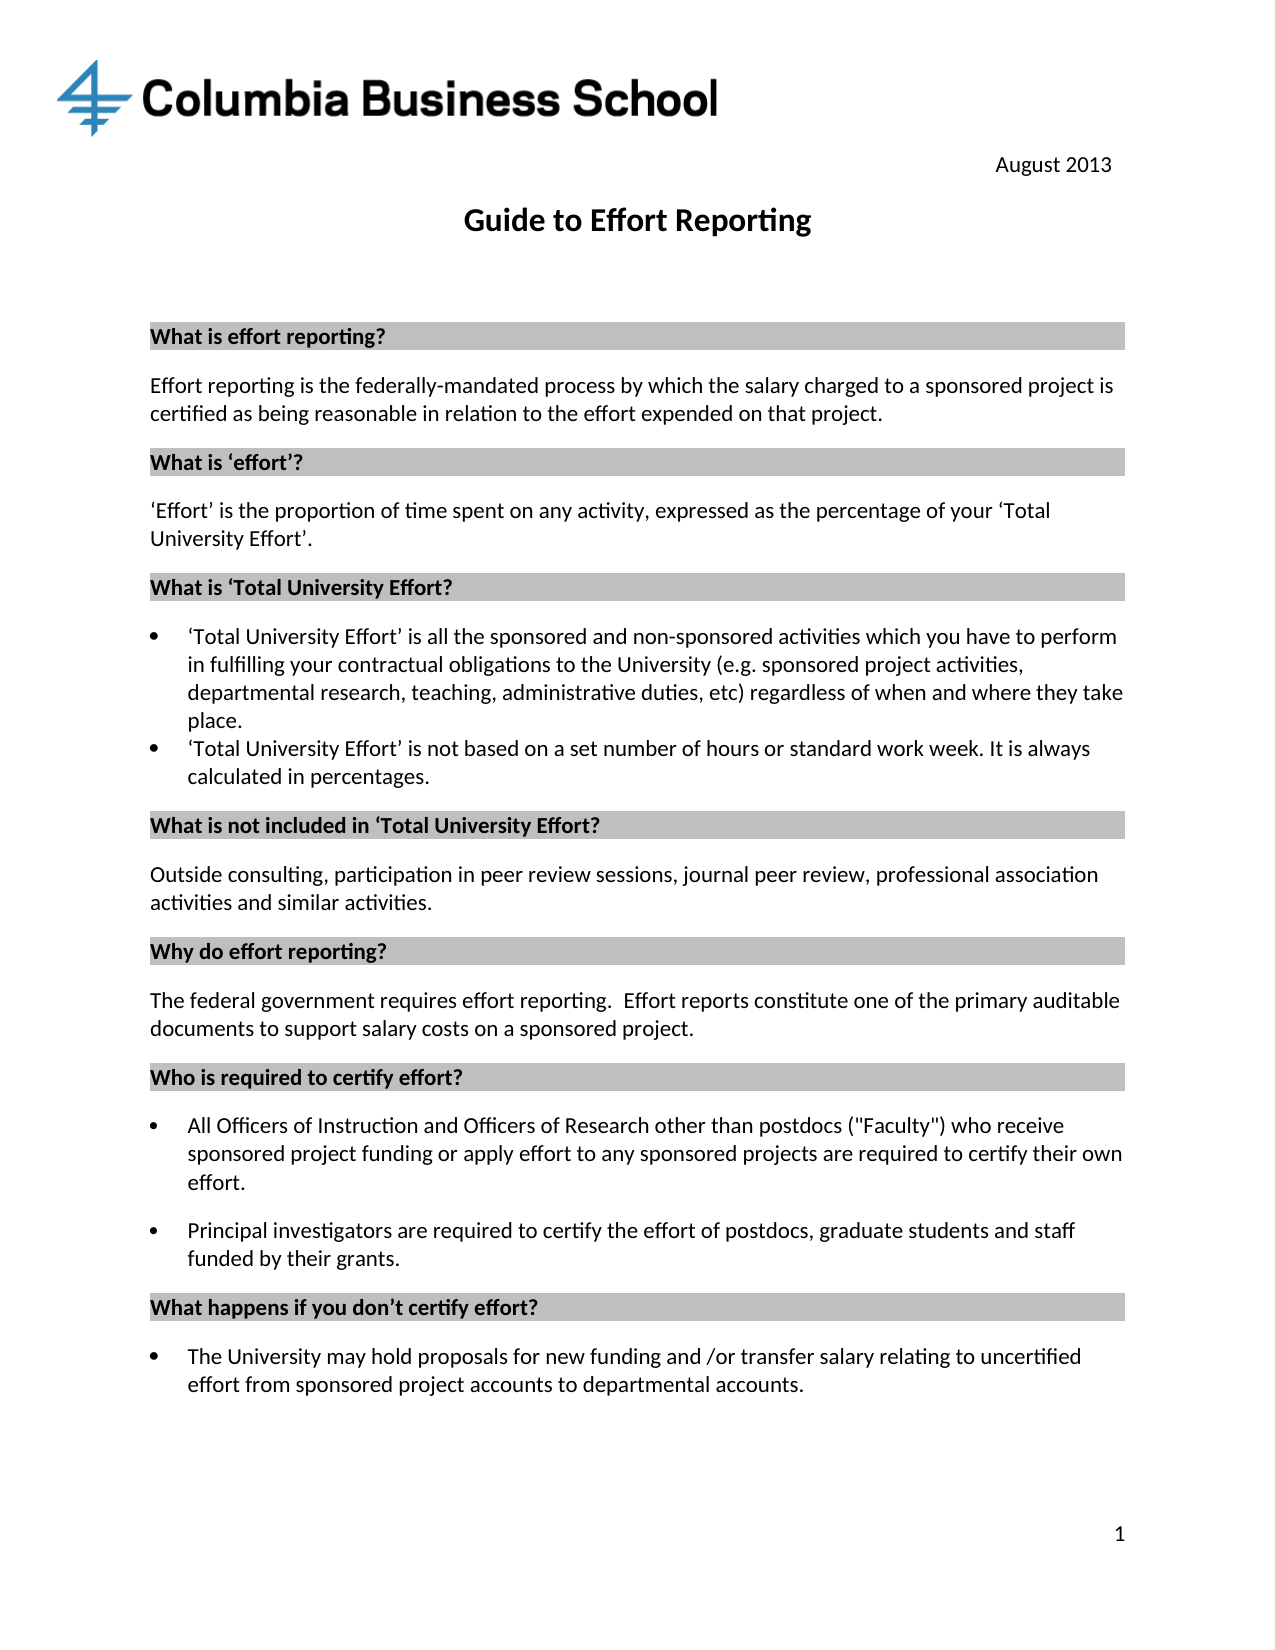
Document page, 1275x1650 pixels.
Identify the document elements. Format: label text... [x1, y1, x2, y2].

list ‘Total University Effort’ is not based on a set number of hours or standard work week. It is always calculated in percentages. [150, 734, 1125, 790]
text The federal government requires effort reporting. Effort reports constitute one of the primary auditable documents to support salary costs on a sponsored project. [150, 986, 1125, 1042]
text What is not included in ‘Total University Effort? [150, 811, 1125, 839]
list The University may hold proposals for new funding and /or transfer salary relating to uncertified effort from sponsored project accounts to departmental accounts. [150, 1342, 1125, 1398]
text Who is required to certify effort? [150, 1063, 1125, 1091]
list All Officers of Instruction and Officers of Research other than postdocs ("Faculty") who receive sponsored project funding or apply effort to any sponsored projects are required to certify their own effort. [150, 1112, 1125, 1196]
text Outside consulting, participation in peer review sessions, journal peer review, professional association activities and similar activities. [150, 860, 1125, 916]
text What is effort reporting? [150, 322, 1125, 350]
picture [56, 60, 717, 137]
list Principal investigators are required to certify the effort of postdocs, graduate students and staff funded by their grants. [150, 1216, 1125, 1272]
text Effort reporting is the federally-mandated process by which the salary charged to a sponsored project is certified as being reasonable in relation to the effort expended on that project. [150, 371, 1125, 427]
text What is ‘Total University Effort? [150, 573, 1125, 601]
text ‘Effort’ is the proportion of time spent on any activity, expressed as the percentage of your ‘Total University Effort’. [150, 497, 1125, 553]
text August 2013 [900, 150, 1125, 178]
text What is ‘effort’? [150, 448, 1125, 476]
text Why do effort reporting? [150, 937, 1125, 965]
list ‘Total University Effort’ is all the sponsored and non-sponsored activities which you have to perform in fulfilling your contractual obligations to the University (e.g. sponsored project activities, departmental research, teaching, administrative duties, etc) regardless of when and where they take place. [150, 622, 1125, 734]
text Guide to Effort Reporting [150, 199, 1125, 239]
text What happens if you don’t certify effort? [150, 1293, 1125, 1321]
